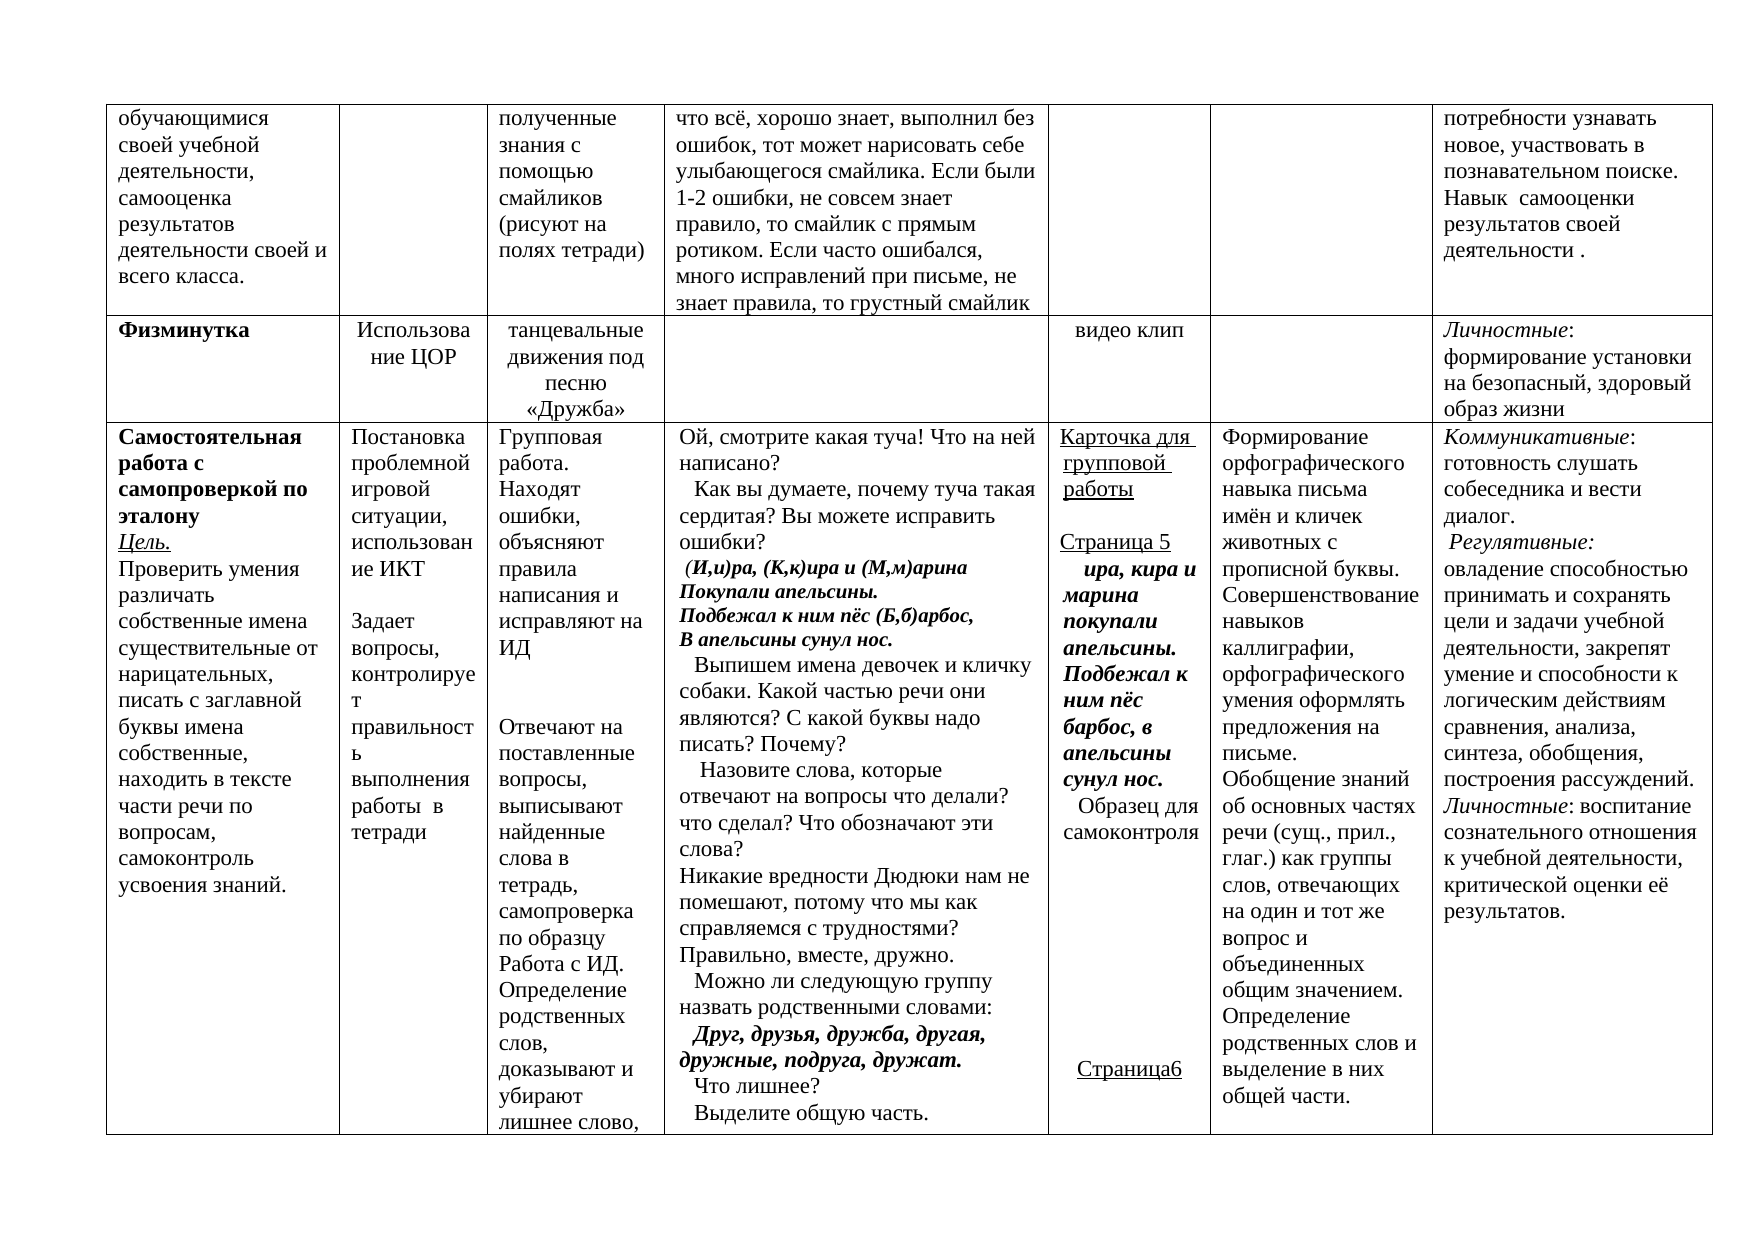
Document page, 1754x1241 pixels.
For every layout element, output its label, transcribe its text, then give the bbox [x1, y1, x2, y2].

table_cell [340, 423, 487, 1134]
table_cell Использование ЦОР [340, 316, 487, 422]
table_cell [107, 423, 339, 1134]
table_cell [1433, 105, 1712, 315]
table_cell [1049, 423, 1210, 1134]
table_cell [1211, 423, 1432, 1134]
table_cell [107, 105, 339, 315]
table_cell [1049, 105, 1210, 315]
table_cell видео клип [1049, 316, 1210, 422]
table_cell Физминутка [107, 316, 339, 422]
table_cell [665, 105, 1048, 315]
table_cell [665, 423, 1048, 1134]
table_cell [1211, 316, 1432, 422]
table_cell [1433, 423, 1712, 1134]
table_cell [340, 105, 487, 315]
table_cell [665, 316, 1048, 422]
table_cell Личностные: формирование установки на безопасный, здоровый образ жизни [1433, 316, 1712, 422]
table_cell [488, 105, 664, 315]
table_cell [1211, 105, 1432, 315]
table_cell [488, 423, 664, 1134]
table_cell танцевальные движения под песню «Дружба» [488, 316, 664, 422]
